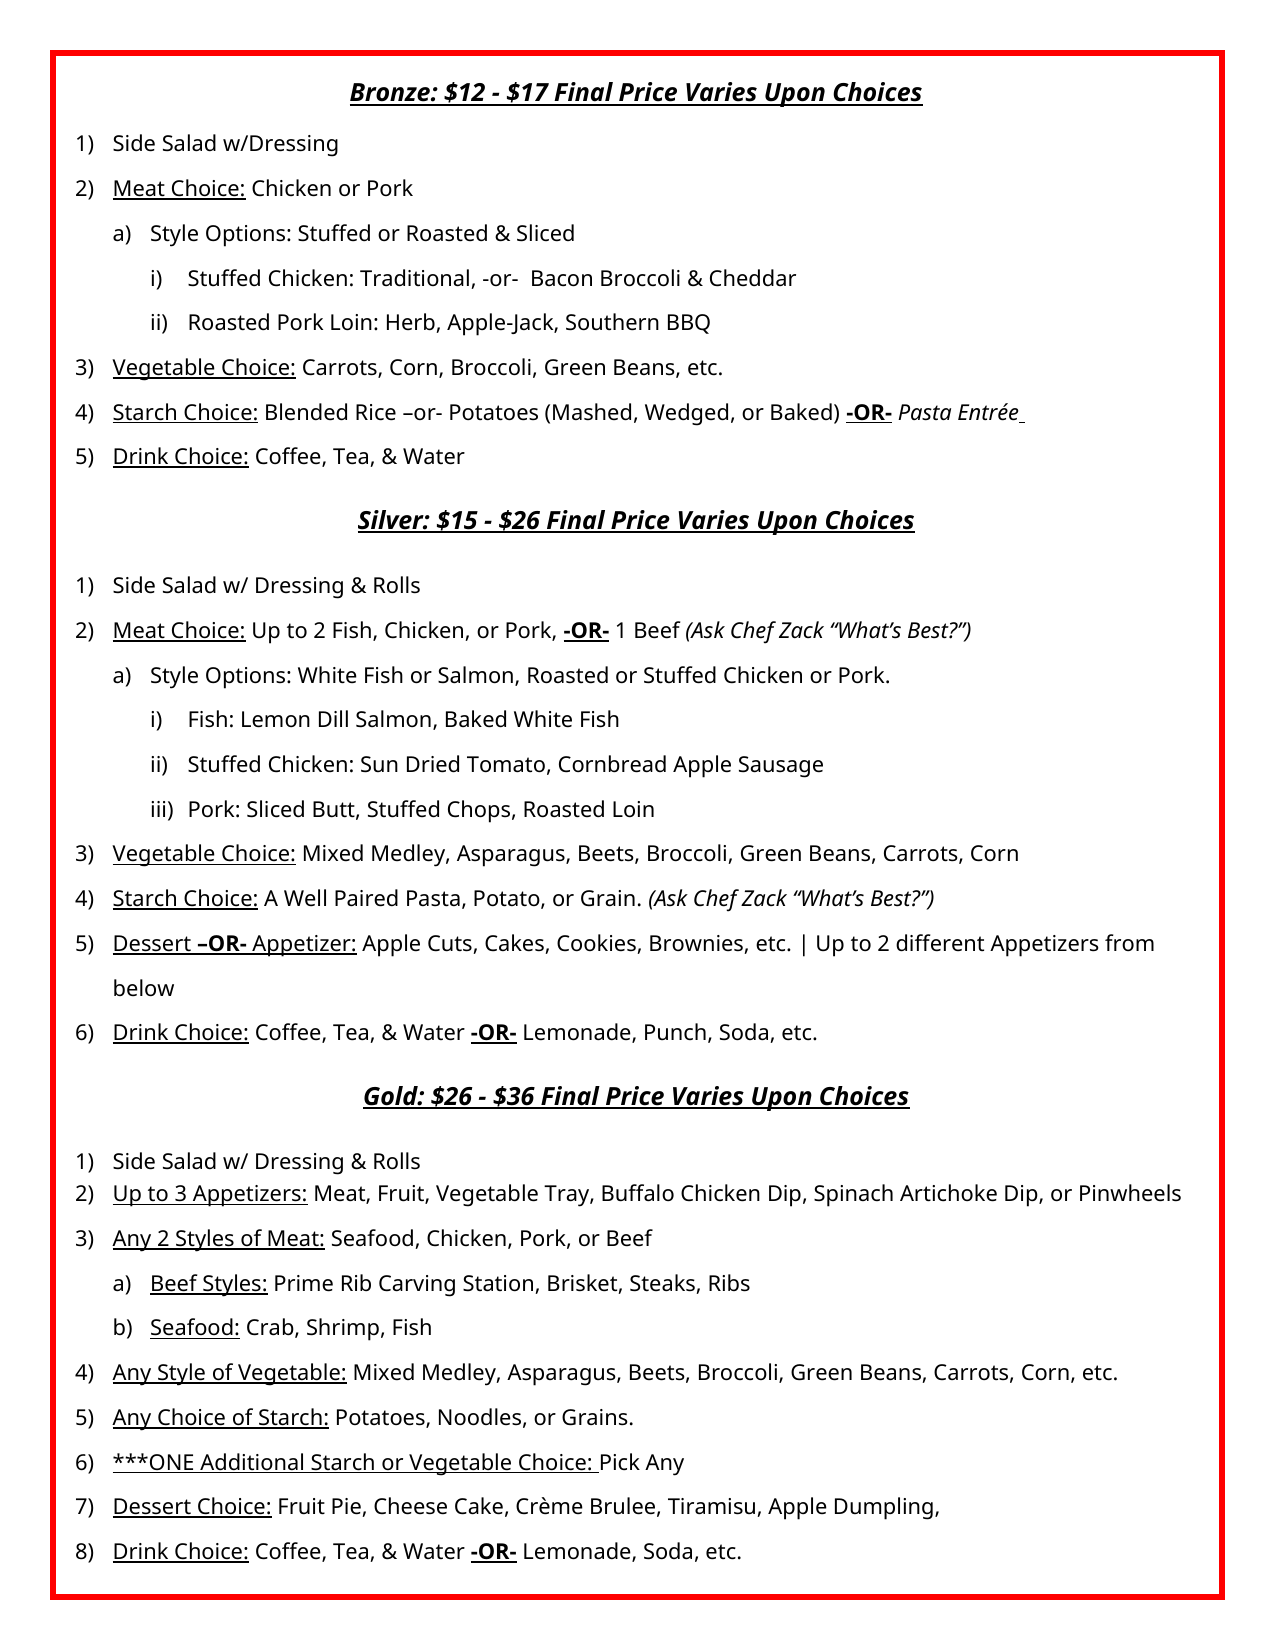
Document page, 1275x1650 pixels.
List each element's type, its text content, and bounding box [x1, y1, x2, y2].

list Any Choice of Starch: Potatoes, Noodles, or Grains. [75, 1402, 1200, 1432]
list Dessert –OR- Appetizer: Apple Cuts, Cakes, Cookies, Brownies, etc. | Up to 2 different Appetizers from below [75, 928, 1200, 1002]
list Fish: Lemon Dill Salmon, Baked White Fish [150, 704, 1200, 734]
list Meat Choice: Chicken or Pork [75, 173, 1200, 203]
list Seafood: Crab, Shrimp, Fish [112, 1312, 1200, 1342]
list Style Options: White Fish or Salmon, Roasted or Stuffed Chicken or Pork. [112, 660, 1200, 689]
text Silver: $15 - $26 Final Price Varies Upon Choices [75, 503, 1200, 537]
list Any Style of Vegetable: Mixed Medley, Asparagus, Beets, Broccoli, Green Beans, Carrots, Corn, etc. [75, 1357, 1200, 1387]
list Roasted Pork Loin: Herb, Apple-Jack, Southern BBQ [150, 307, 1200, 337]
text Gold: $26 - $36 Final Price Varies Upon Choices [75, 1078, 1200, 1113]
list Beef Styles: Prime Rib Carving Station, Brisket, Steaks, Ribs [112, 1268, 1200, 1297]
text Bronze: $12 - $17 Final Price Varies Upon Choices [75, 75, 1200, 109]
list Vegetable Choice: Mixed Medley, Asparagus, Beets, Broccoli, Green Beans, Carrots, Corn [75, 838, 1200, 868]
list Up to 3 Appetizers: Meat, Fruit, Vegetable Tray, Buffalo Chicken Dip, Spinach Artichoke Dip, or Pinwheels [75, 1178, 1200, 1208]
list Side Salad w/ Dressing & Rolls [75, 1146, 1200, 1176]
list Side Salad w/Dressing [75, 128, 1200, 158]
list Side Salad w/ Dressing & Rolls [75, 570, 1200, 600]
list Pork: Sliced Butt, Stuffed Chops, Roasted Loin [150, 794, 1200, 823]
list Stuffed Chicken: Sun Dried Tomato, Cornbread Apple Sausage [150, 749, 1200, 779]
list Any 2 Styles of Meat: Seafood, Chicken, Pork, or Beef [75, 1223, 1200, 1253]
list Dessert Choice: Fruit Pie, Cheese Cake, Crème Brulee, Tiramisu, Apple Dumpling, [75, 1491, 1200, 1521]
list Meat Choice: Up to 2 Fish, Chicken, or Pork, -OR- 1 Beef (Ask Chef Zack “What’s Best?”) [75, 615, 1200, 645]
list Drink Choice: Coffee, Tea, & Water -OR- Lemonade, Punch, Soda, etc. [75, 1017, 1200, 1047]
list Vegetable Choice: Carrots, Corn, Broccoli, Green Beans, etc. [75, 352, 1200, 382]
list ***ONE Additional Starch or Vegetable Choice: Pick Any [75, 1446, 1200, 1476]
list Stuffed Chicken: Traditional, -or- Bacon Broccoli & Cheddar [150, 262, 1200, 292]
list Drink Choice: Coffee, Tea, & Water -OR- Lemonade, Soda, etc. [75, 1536, 1200, 1566]
list Style Options: Stuffed or Roasted & Sliced [112, 218, 1200, 248]
list Drink Choice: Coffee, Tea, & Water [75, 441, 1200, 471]
list Starch Choice: A Well Paired Pasta, Potato, or Grain. (Ask Chef Zack “What’s Best?”) [75, 883, 1200, 913]
list Starch Choice: Blended Rice –or- Potatoes (Mashed, Wedged, or Baked) -OR- Pasta Entrée [75, 397, 1200, 426]
